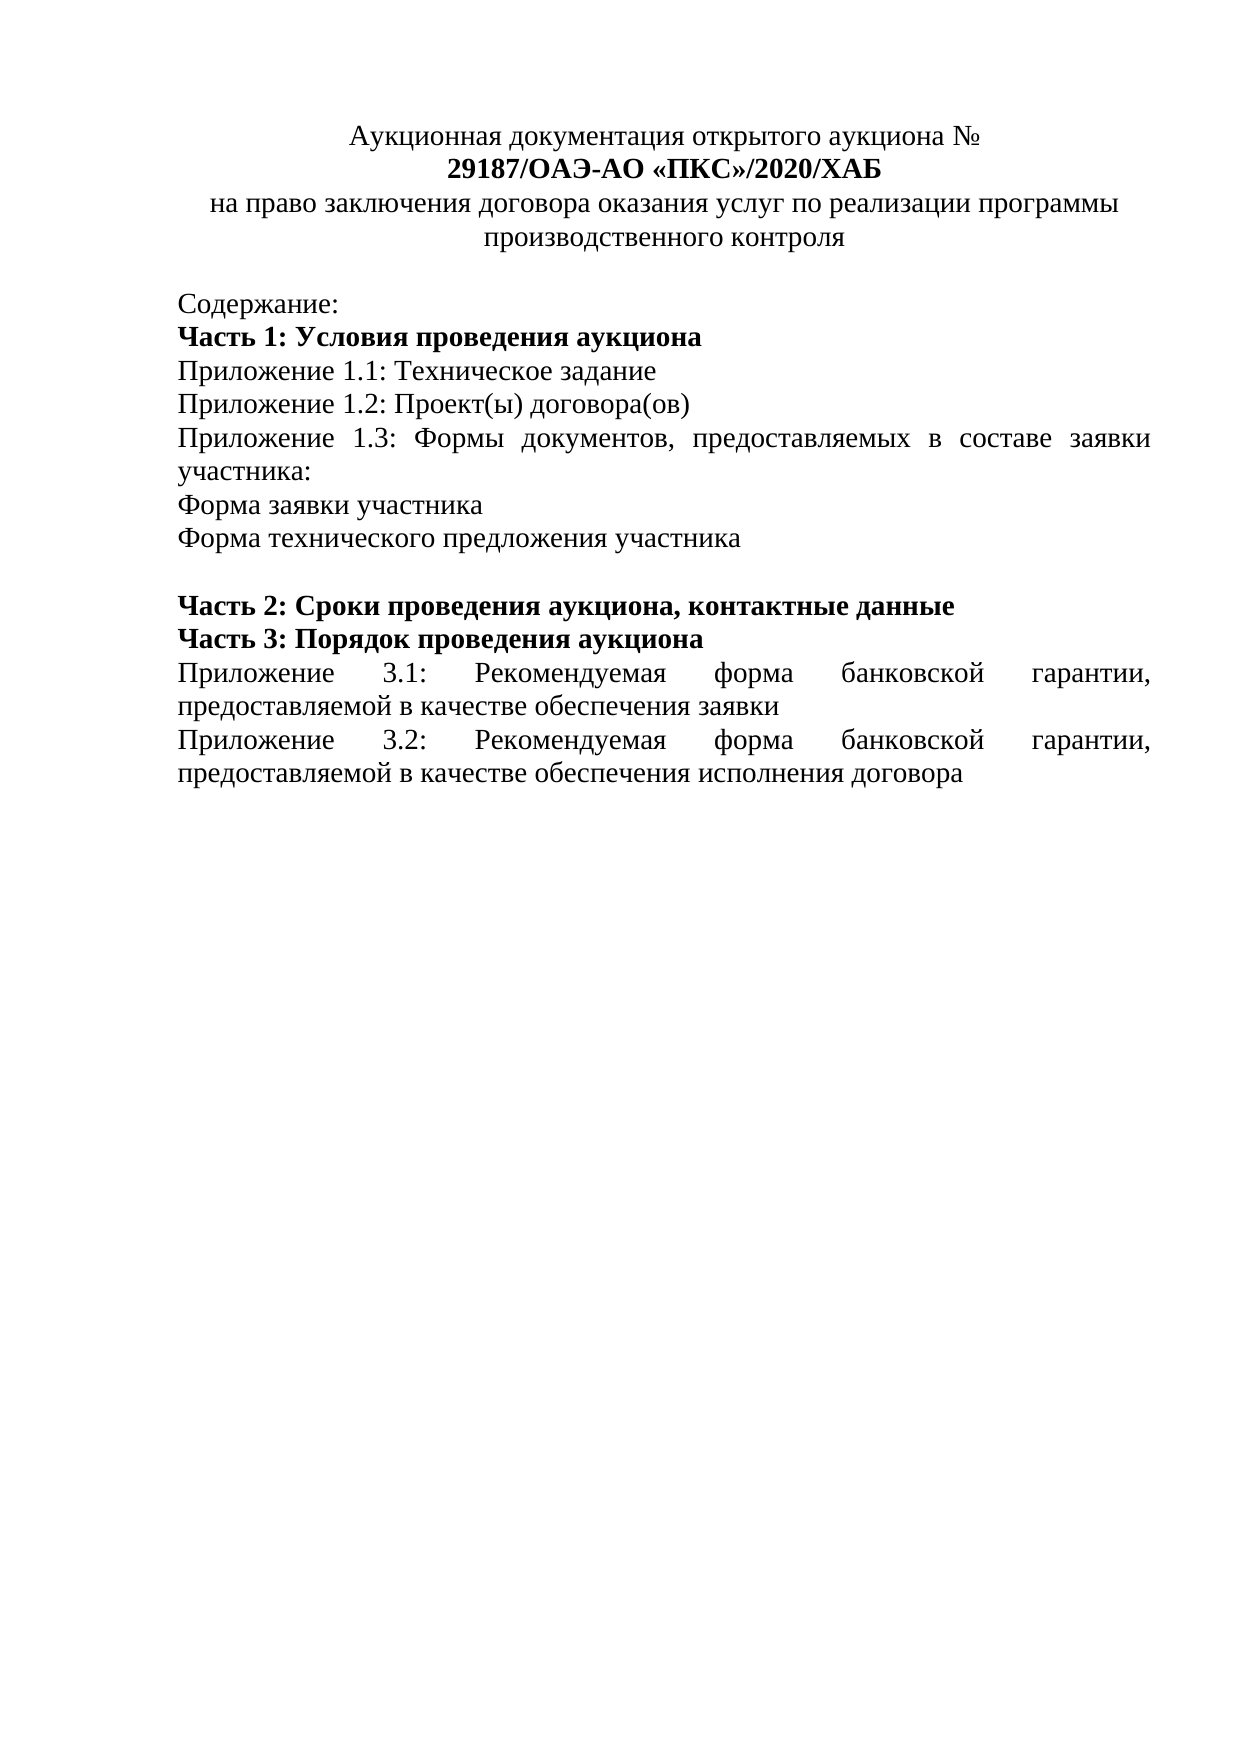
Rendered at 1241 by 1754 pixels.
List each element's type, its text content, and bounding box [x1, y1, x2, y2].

text Часть 1: Условия проведения аукциона [177, 319, 1152, 353]
text Приложение 1.3: Формы документов, предоставляемых в составе заявки участника: [177, 420, 1152, 487]
text Приложение 3.1: Рекомендуемая форма банковской гарантии, предоставляемой в качестве обеспечения заявки [177, 655, 1152, 722]
text Часть 3: Порядок проведения аукциона [177, 621, 1152, 655]
text Форма заявки участника [177, 487, 1152, 521]
text Содержание: [177, 286, 1152, 319]
text Аукционная документация открытого аукциона № [177, 118, 1152, 152]
text Форма технического предложения участника [177, 521, 1152, 554]
text Часть 2: Сроки проведения аукциона, контактные данные [177, 588, 1152, 621]
text Приложение 1.2: Проект(ы) договора(ов) [177, 386, 1152, 420]
text Приложение 1.1: Техническое задание [177, 353, 1152, 386]
text 29187/ОАЭ-АО «ПКС»/2020/ХАБ [177, 152, 1152, 185]
text на право заключения договора оказания услуг по реализации программы производственного контроля [177, 185, 1152, 252]
text Приложение 3.2: Рекомендуемая форма банковской гарантии, предоставляемой в качестве обеспечения исполнения договора [177, 722, 1152, 789]
